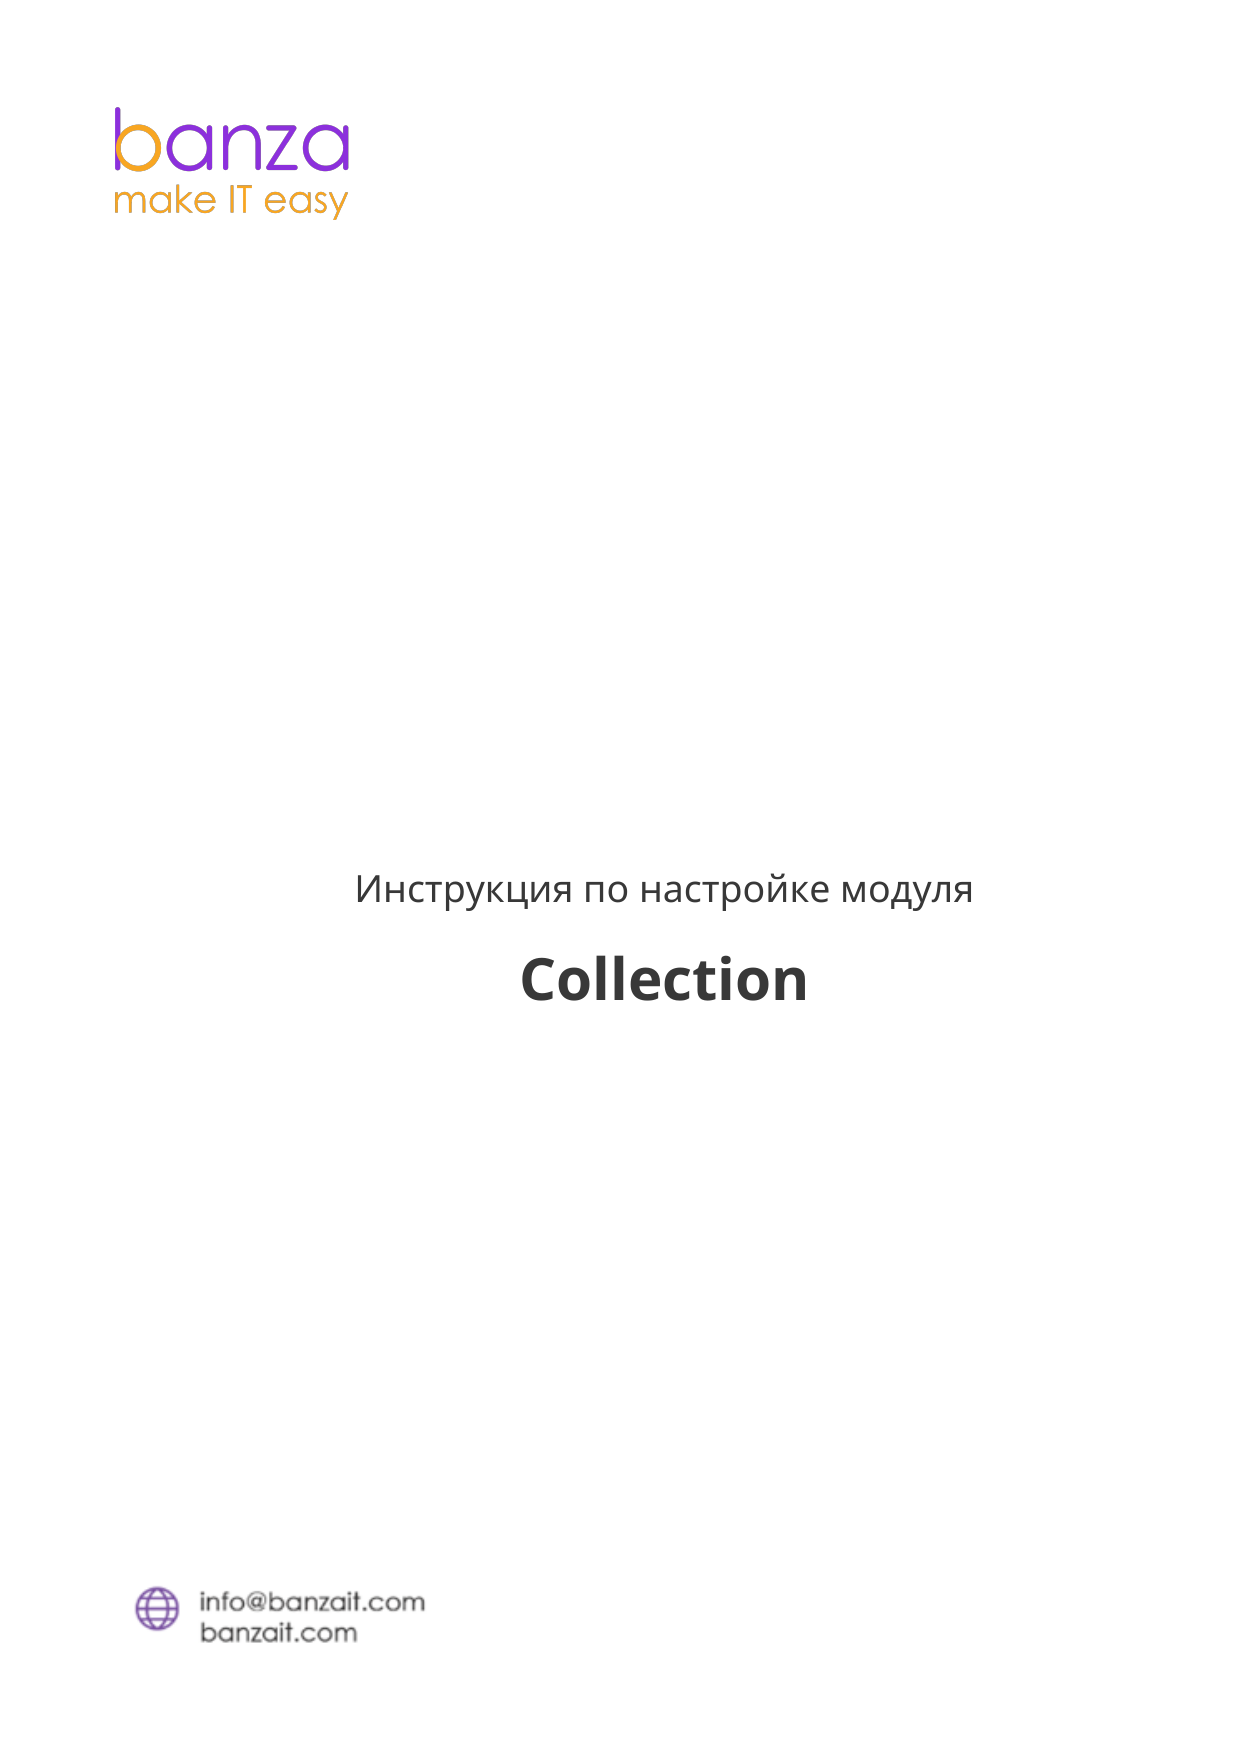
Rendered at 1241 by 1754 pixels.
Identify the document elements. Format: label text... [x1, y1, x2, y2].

text Инструкция по настройке модуля [177, 862, 1152, 913]
picture [118, 1576, 572, 1660]
picture [73, 73, 394, 254]
text Collection [177, 938, 1152, 1018]
